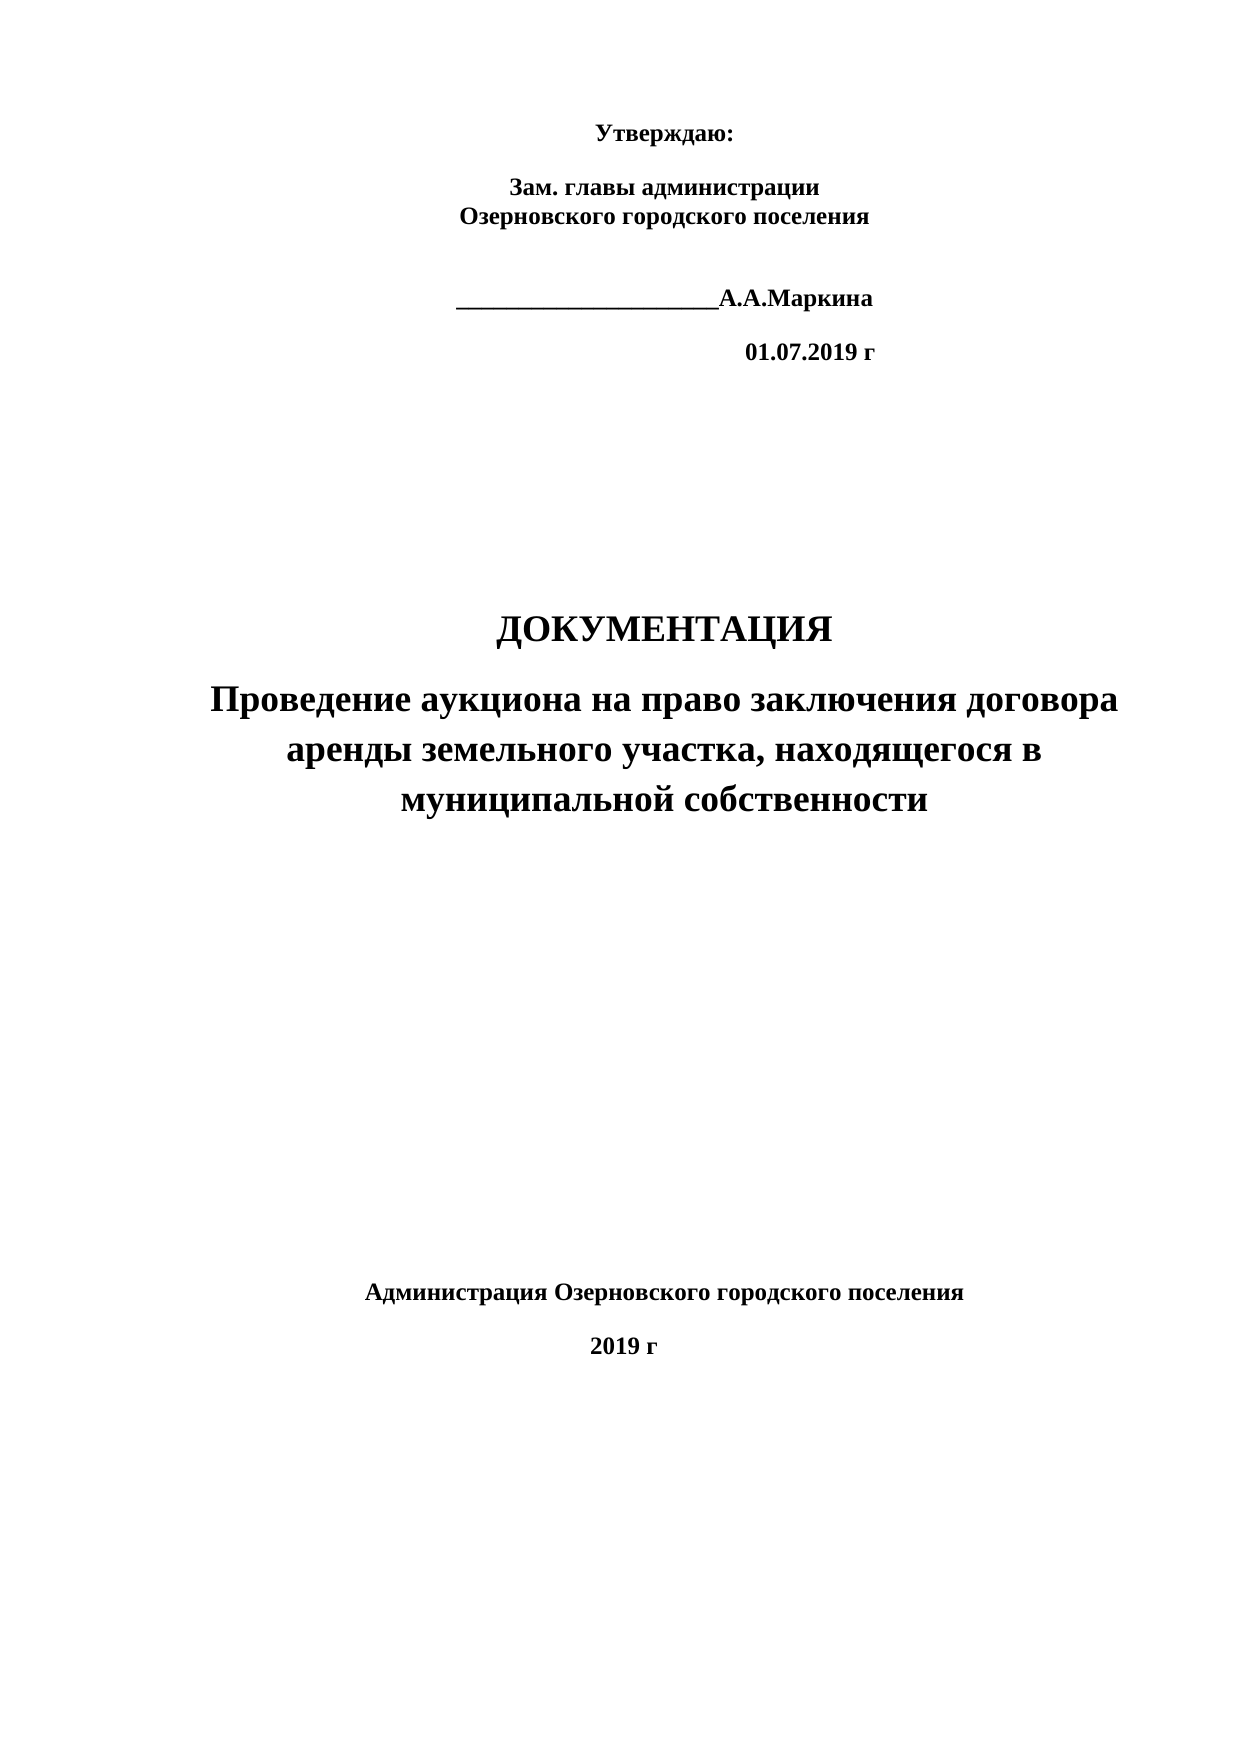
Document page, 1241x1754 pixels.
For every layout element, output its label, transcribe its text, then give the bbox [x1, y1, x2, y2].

text 2019 г [177, 1331, 1152, 1360]
text Зам. главы администрации [177, 172, 1152, 201]
text _____________________А.А.Маркина [177, 283, 1152, 312]
text Проведение аукциона на право заключения договора аренды земельного участка, находящегося в муниципальной собственности [177, 677, 1152, 819]
text 01.07.2019 г [177, 337, 1152, 366]
text ДОКУМЕНТАЦИЯ [177, 606, 1152, 649]
text Озерновского городского поселения [177, 201, 1152, 229]
text Администрация Озерновского городского поселения [177, 1277, 1152, 1306]
text Утверждаю: [177, 118, 1152, 147]
